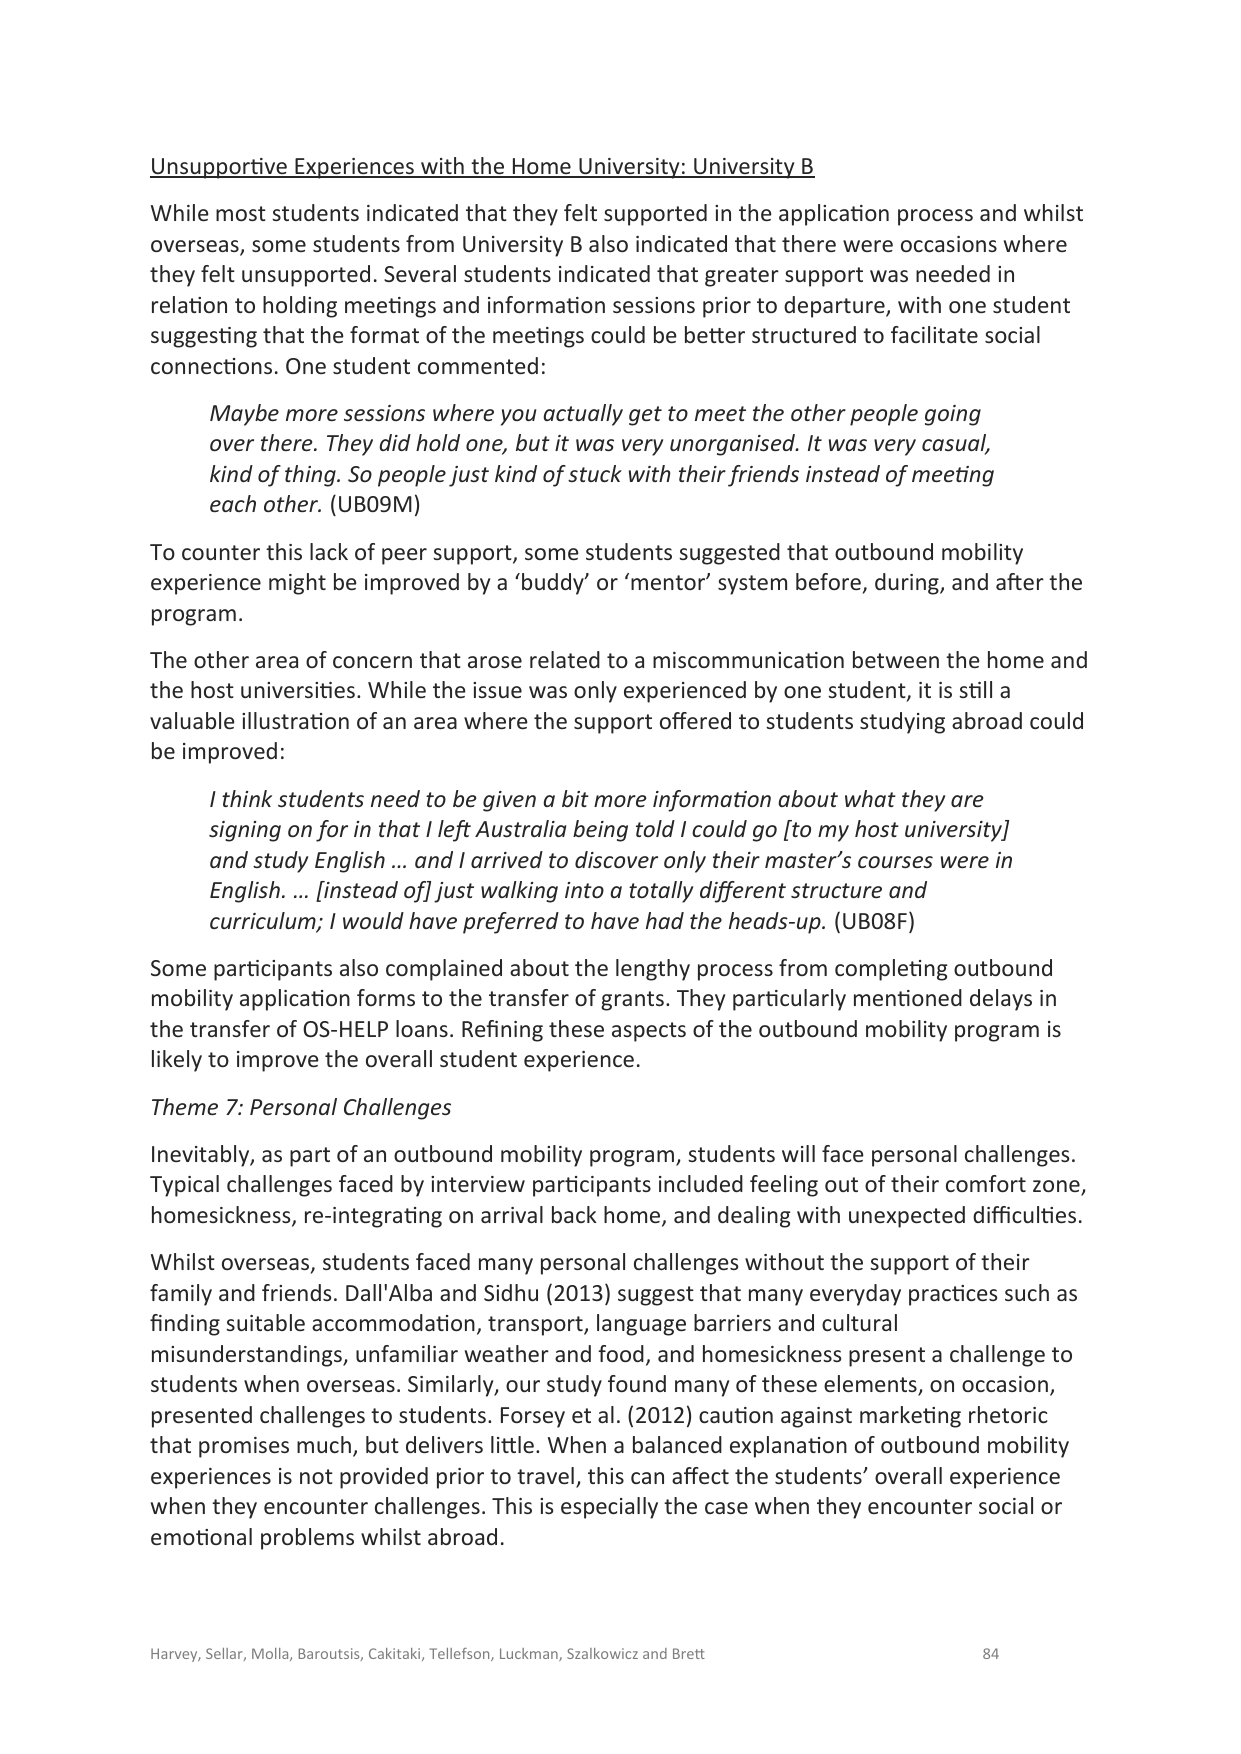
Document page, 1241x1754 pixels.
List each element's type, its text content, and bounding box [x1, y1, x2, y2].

text Theme 7: Personal Challenges [150, 1091, 1090, 1121]
text Whilst overseas, students faced many personal challenges without the support of their family and friends. Dall'Alba and Sidhu (2013) suggest that many everyday practices such as finding suitable accommodation, transport, language barriers and cultural misunderstandings, unfamiliar weather and food, and homesickness present a challenge to students when overseas. Similarly, our study found many of these elements, on occasion, presented challenges to students. Forsey et al. (2012) caution against marketing rhetoric that promises much, but delivers little. When a balanced explanation of outbound mobility experiences is not provided prior to travel, this can affect the students’ overall experience when they encounter challenges. This is especially the case when they encounter social or emotional problems whilst abroad. [150, 1246, 1090, 1551]
text Inevitably, as part of an outbound mobility program, students will face personal challenges. Typical challenges faced by interview participants included feeling out of their comfort zone, homesickness, re-integrating on arrival back home, and dealing with unexpected difficulties. [150, 1138, 1090, 1229]
text I think students need to be given a bit more information about what they are signing on for in that I left Australia being told I could go [to my host university] and study English … and I arrived to discover only their master’s courses were in English. … [instead of] just walking into a totally different structure and curriculum; I would have preferred to have had the heads-up. (UB08F) [209, 783, 1031, 935]
text The other area of concern that arose related to a miscommunication between the home and the host universities. While the issue was only experienced by one student, it is still a valuable illustration of an area where the support offered to students studying abroad could be improved: [150, 644, 1090, 766]
text Unsupportive Experiences with the Home University: University B [150, 150, 1090, 181]
text To counter this lack of peer support, some students suggested that outbound mobility experience might be improved by a ‘buddy’ or ‘mentor’ system before, during, and after the program. [150, 536, 1090, 627]
text Maybe more sessions where you actually get to meet the other people going over there. They did hold one, but it was very unorganised. It was very casual, kind of thing. So people just kind of stuck with their friends instead of meeting each other. (UB09M) [209, 397, 1031, 519]
text While most students indicated that they felt supported in the application process and whilst overseas, some students from University B also indicated that there were occasions where they felt unsupported. Several students indicated that greater support was needed in relation to holding meetings and information sessions prior to departure, with one student suggesting that the format of the meetings could be better structured to facilitate social connections. One student commented: [150, 197, 1090, 380]
text Some participants also complained about the lengthy process from completing outbound mobility application forms to the transfer of grants. They particularly mentioned delays in the transfer of OS-HELP loans. Refining these aspects of the outbound mobility program is likely to improve the overall student experience. [150, 952, 1090, 1074]
